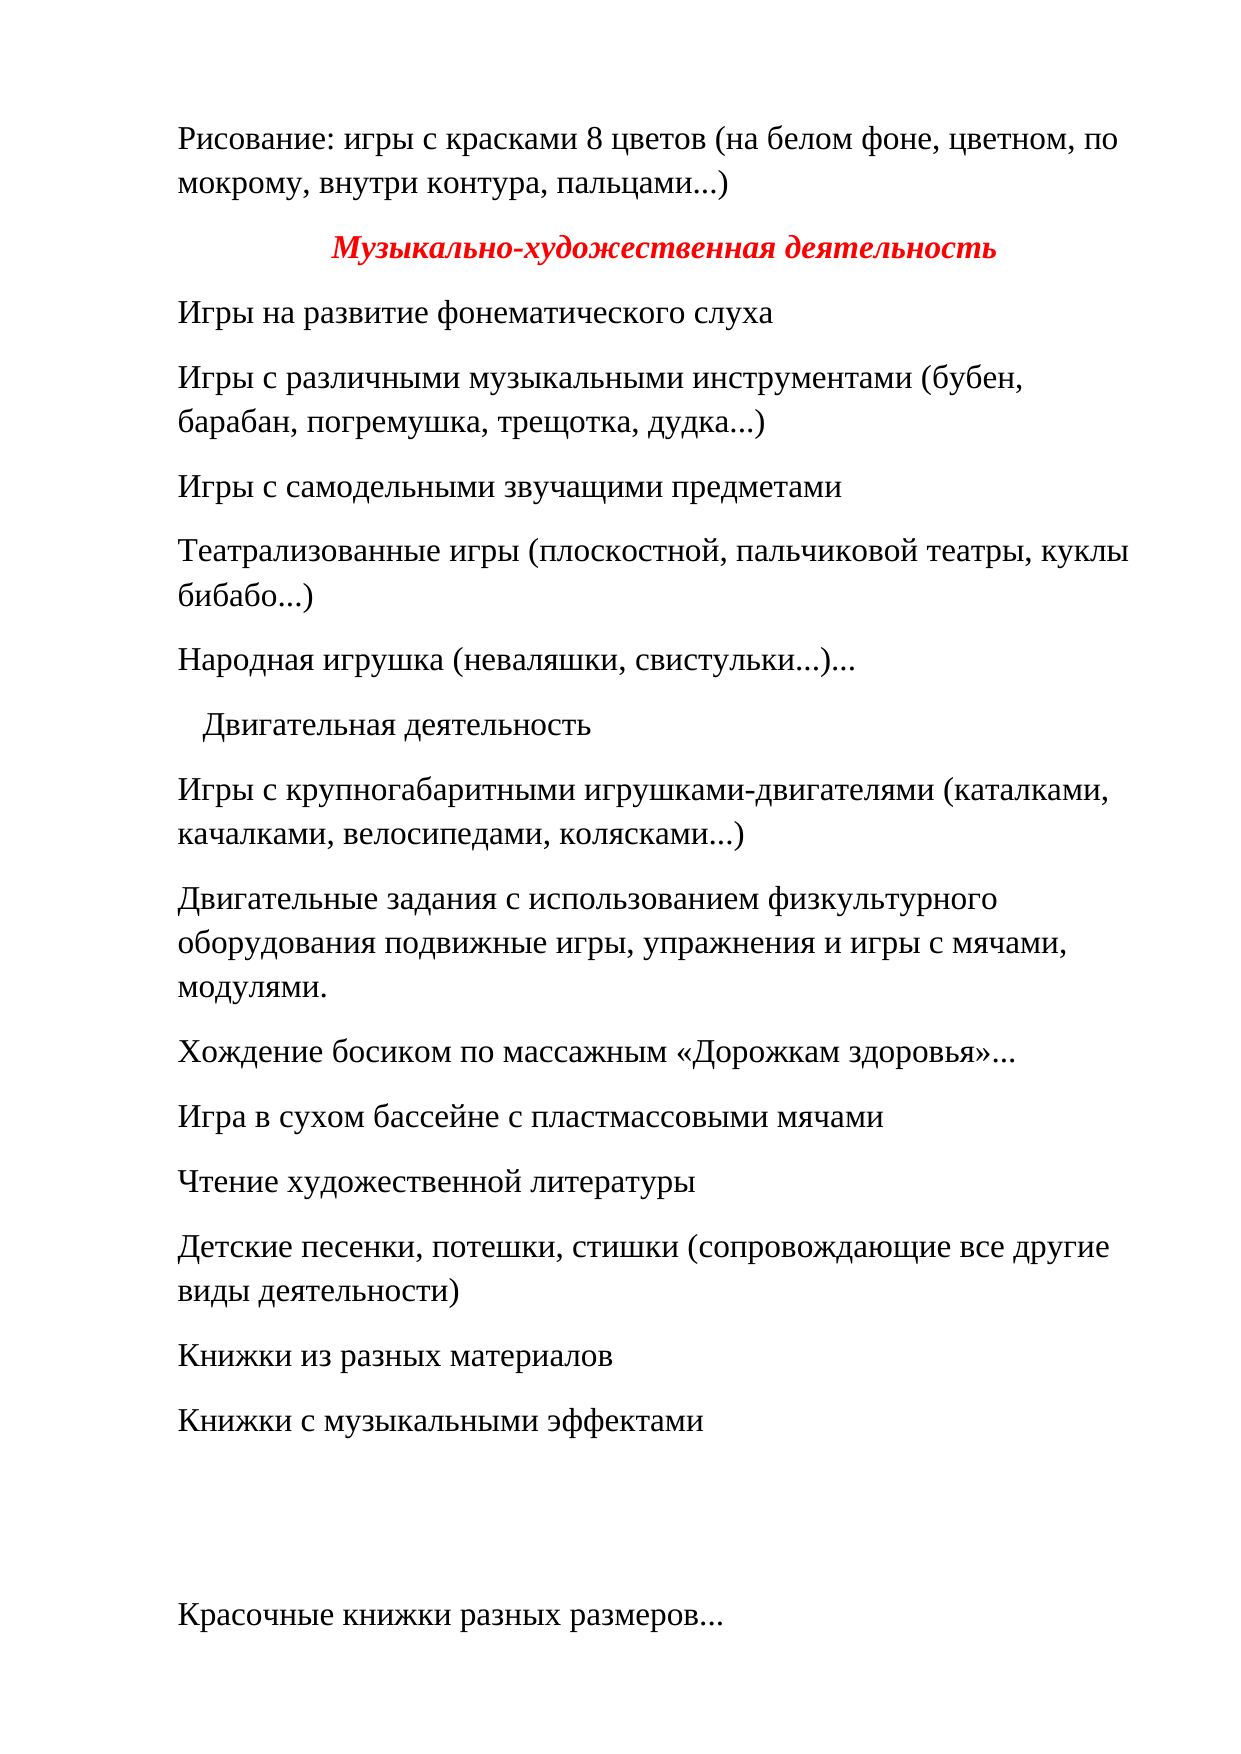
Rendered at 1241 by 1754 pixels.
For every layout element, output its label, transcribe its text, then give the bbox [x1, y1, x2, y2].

text Чтение художественной литературы [177, 1161, 1152, 1199]
text Театрализованные игры (плоскостной, пальчиковой театры, куклы бибабо...) [177, 531, 1152, 613]
text Двигательная деятельность [177, 704, 1152, 743]
text Красочные книжки разных размеров... [177, 1595, 1152, 1633]
text Детские песенки, потешки, стишки (сопровождающие все другие виды деятельности) [177, 1226, 1152, 1308]
text Игры на развитие фонематического слуха [177, 292, 1152, 330]
text Игра в сухом бассейне с пластмассовыми мячами [177, 1096, 1152, 1135]
text Двигательные задания с использованием физкультурного оборудования подвижные игры, упражнения и игры с мячами, модулями. [177, 878, 1152, 1005]
text Книжки с музыкальными эффектами [177, 1400, 1152, 1438]
text Игры с самодельными звучащими предметами [177, 466, 1152, 504]
text Музыкально-художественная деятельность [177, 227, 1152, 265]
text Народная игрушка (неваляшки, свистульки...)... [177, 640, 1152, 678]
text Рисование: игры с красками 8 цветов (на белом фоне, цветном, по мокрому, внутри контура, пальцами...) [177, 118, 1152, 201]
text Игры с различными музыкальными инструментами (бубен, барабан, погремушка, трещотка, дудка...) [177, 357, 1152, 439]
text Хождение босиком по массажным «Дорожкам здоровья»... [177, 1031, 1152, 1070]
text Книжки из разных материалов [177, 1335, 1152, 1373]
text Игры с крупногабаритными игрушками-двигателями (каталками, качалками, велосипедами, колясками...) [177, 769, 1152, 852]
